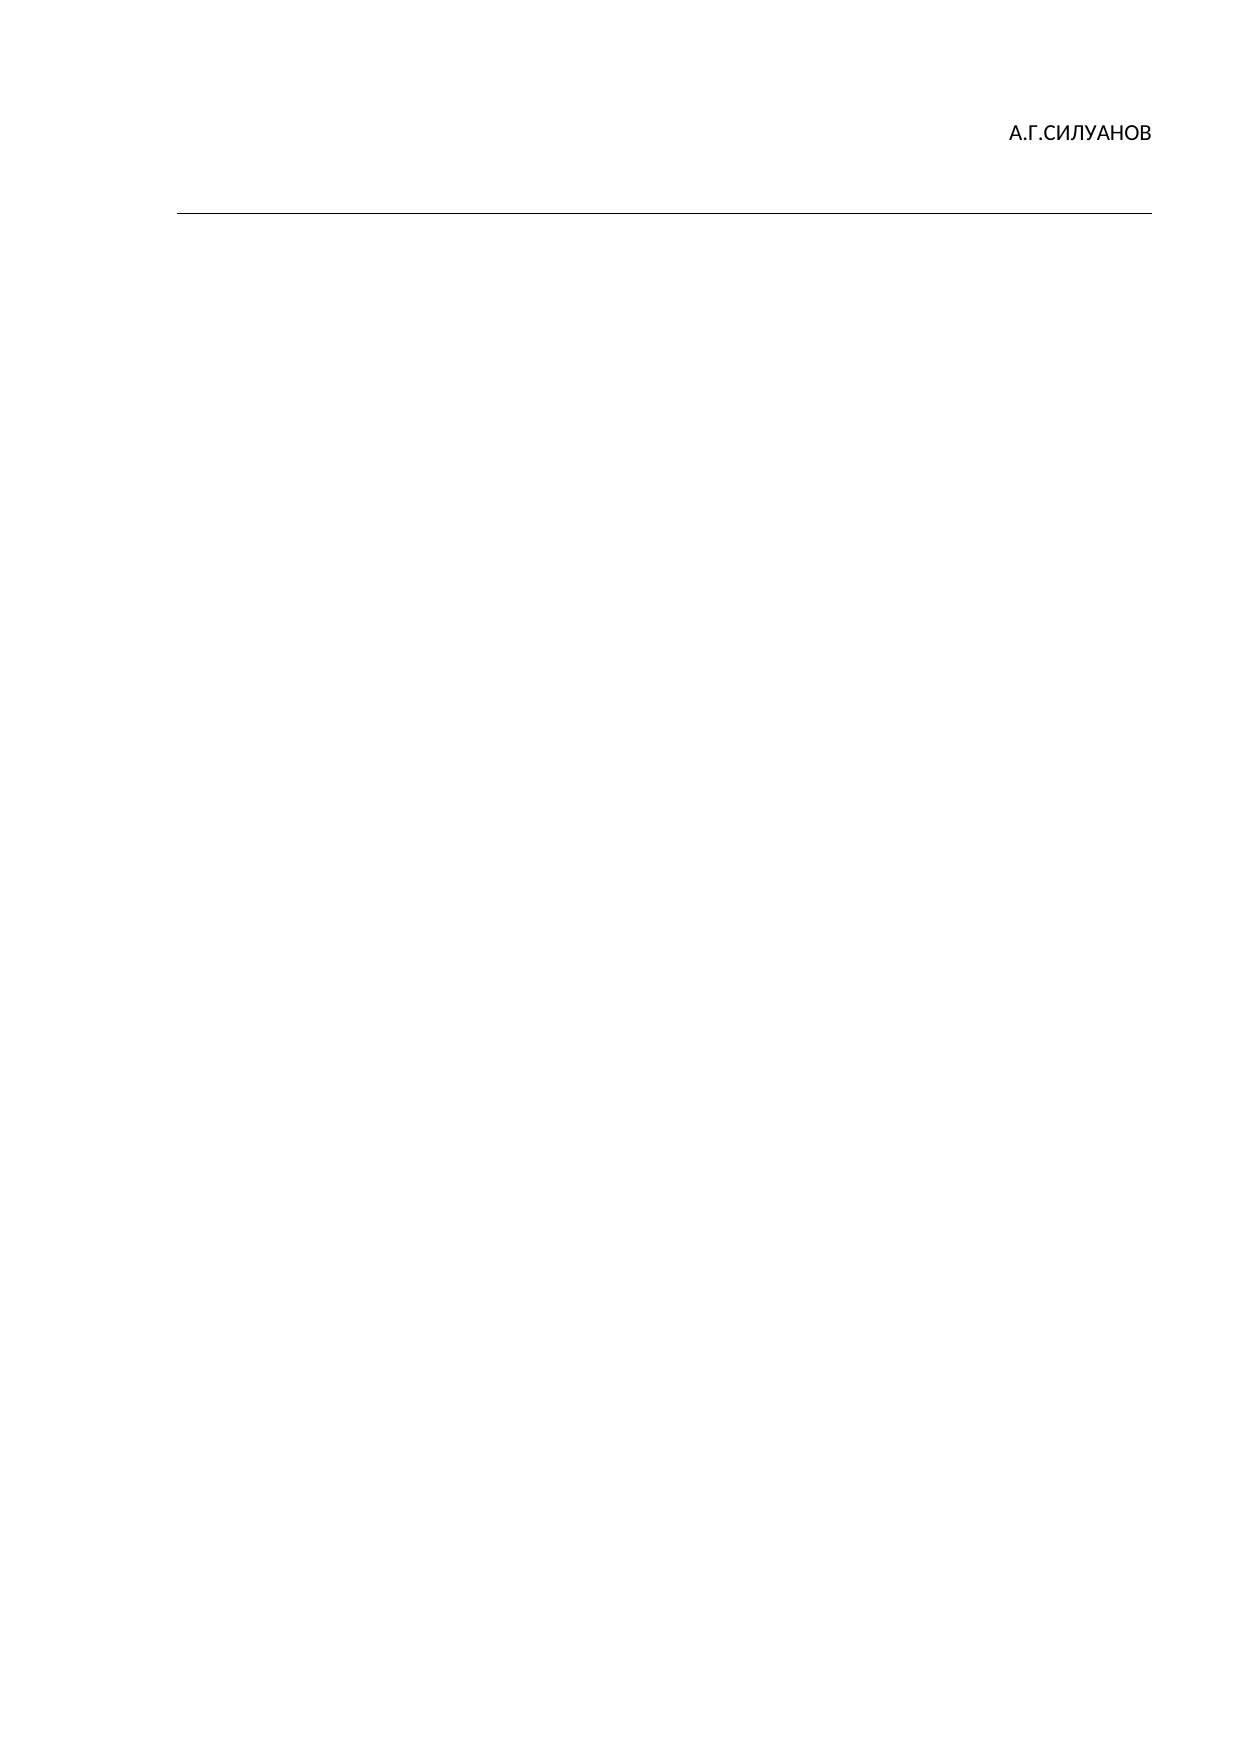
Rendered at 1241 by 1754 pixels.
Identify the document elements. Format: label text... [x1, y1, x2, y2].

text А.Г.СИЛУАНОВ [177, 118, 1152, 146]
